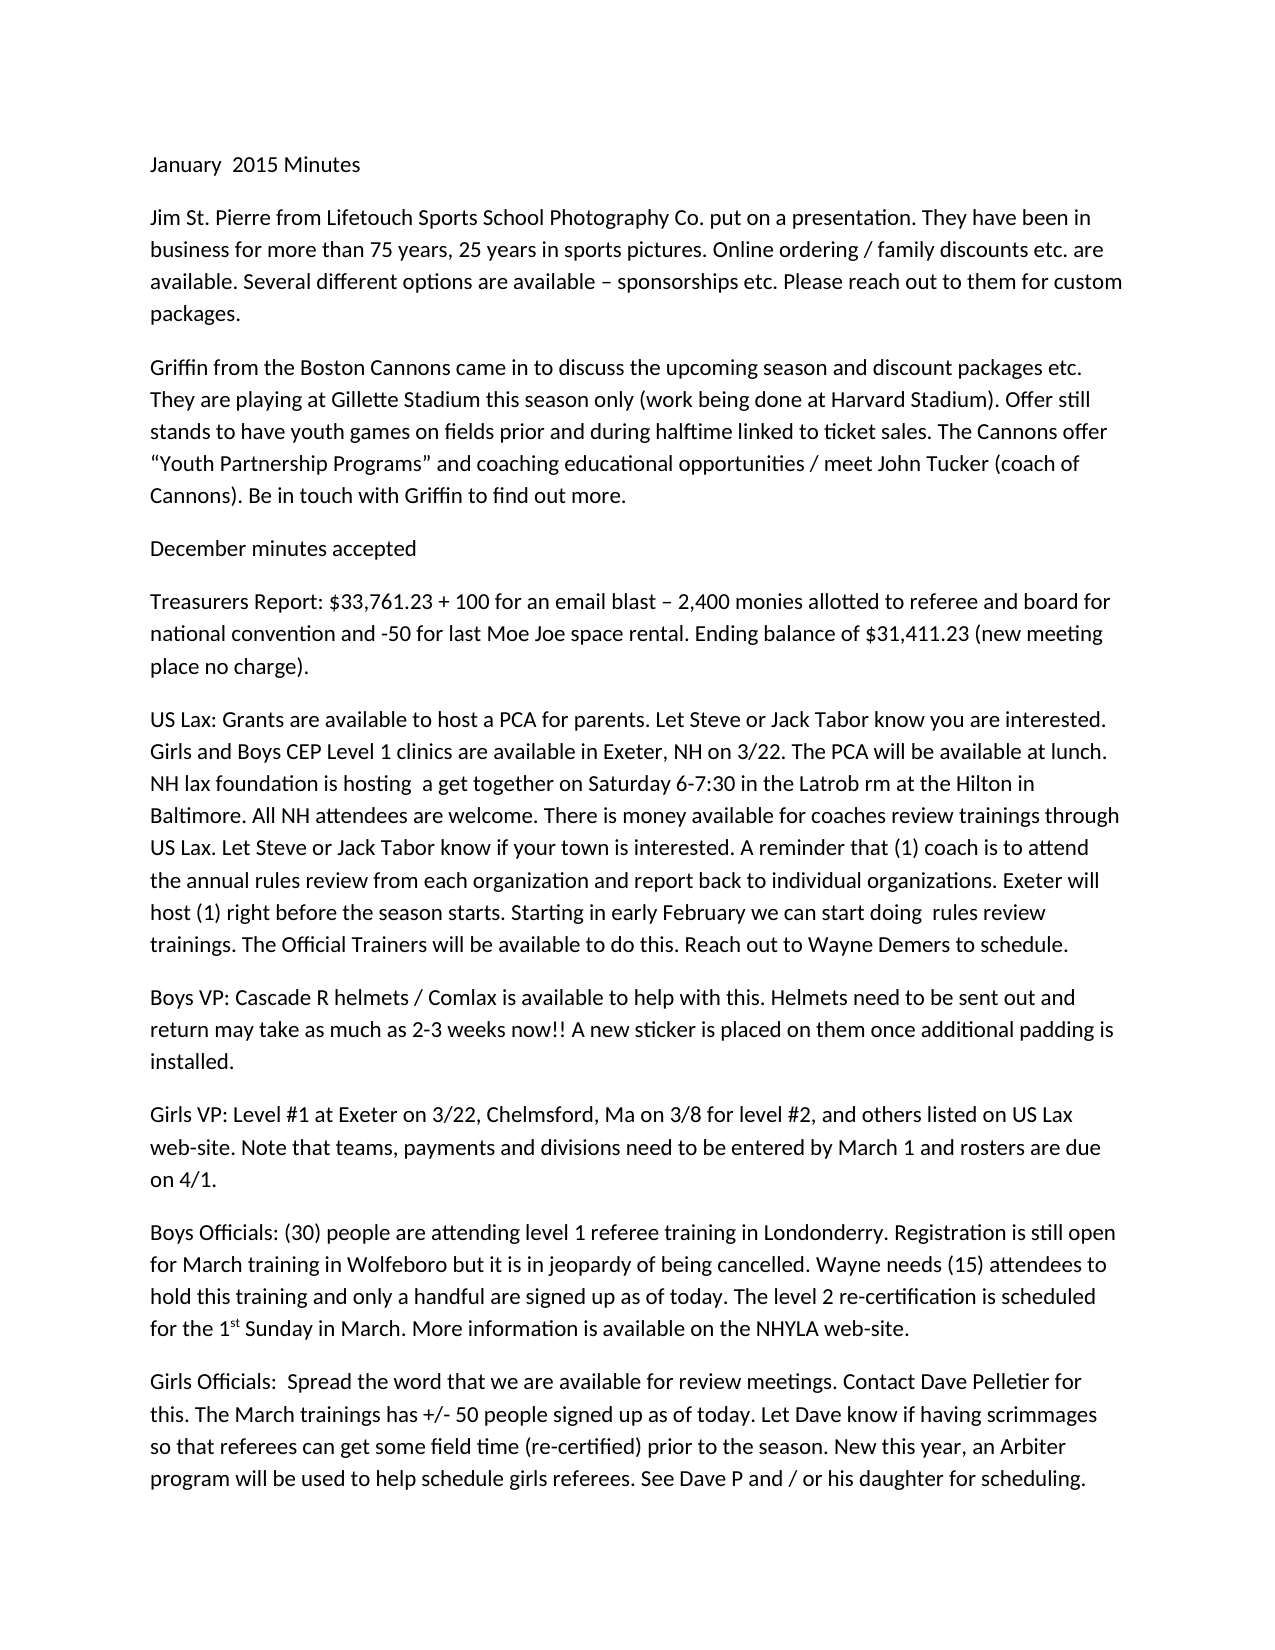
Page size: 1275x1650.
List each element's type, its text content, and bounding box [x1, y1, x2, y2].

text Girls Officials: Spread the word that we are available for review meetings. Contact Dave Pelletier for this. The March trainings has +/- 50 people signed up as of today. Let Dave know if having scrimmages so that referees can get some field time (re-certified) prior to the season. New this year, an Arbiter program will be used to help schedule girls referees. See Dave P and / or his daughter for scheduling. [150, 1367, 1125, 1492]
text Girls VP: Level #1 at Exeter on 3/22, Chelmsford, Ma on 3/8 for level #2, and others listed on US Lax web-site. Note that teams, payments and divisions need to be entered by March 1 and rosters are due on 4/1. [150, 1101, 1125, 1193]
text December minutes accepted [150, 534, 1125, 562]
text Jim St. Pierre from Lifetouch Sports School Photography Co. put on a presentation. They have been in business for more than 75 years, 25 years in sports pictures. Online ordering / family discounts etc. are available. Several different options are available – sponsorships etc. Please reach out to them for custom packages. [150, 203, 1125, 328]
text Boys Officials: (30) people are attending level 1 referee training in Londonderry. Registration is still open for March training in Wolfeboro but it is in jeopardy of being cancelled. Wayne needs (15) attendees to hold this training and only a handful are signed up as of today. The level 2 re-certification is scheduled for the 1st Sunday in March. More information is available on the NHYLA web-site. [150, 1218, 1125, 1342]
text January 2015 Minutes [150, 150, 1125, 178]
text Griffin from the Boston Cannons came in to discuss the upcoming season and discount packages etc. They are playing at Gillette Stadium this season only (work being done at Harvard Stadium). Offer still stands to have youth games on fields prior and during halftime linked to ticket sales. The Cannons offer “Youth Partnership Programs” and coaching educational opportunities / meet John Tucker (coach of Cannons). Be in touch with Griffin to find out more. [150, 353, 1125, 509]
text US Lax: Grants are available to host a PCA for parents. Let Steve or Jack Tabor know you are interested. Girls and Boys CEP Level 1 clinics are available in Exeter, NH on 3/22. The PCA will be available at lunch. NH lax foundation is hosting a get together on Saturday 6-7:30 in the Latrob rm at the Hilton in Baltimore. All NH attendees are welcome. There is money available for coaches review trainings through US Lax. Let Steve or Jack Tabor know if your town is interested. A reminder that (1) coach is to attend the annual rules review from each organization and report back to individual organizations. Exeter will host (1) right before the season starts. Starting in early February we can start doing rules review trainings. The Official Trainers will be available to do this. Reach out to Wayne Demers to schedule. [150, 705, 1125, 958]
text Treasurers Report: $33,761.23 + 100 for an email blast – 2,400 monies allotted to referee and board for national convention and -50 for last Moe Joe space rental. Ending balance of $31,411.23 (new meeting place no charge). [150, 587, 1125, 680]
text Boys VP: Cascade R helmets / Comlax is available to help with this. Helmets need to be sent out and return may take as much as 2-3 weeks now!! A new sticker is placed on them once additional padding is installed. [150, 983, 1125, 1076]
